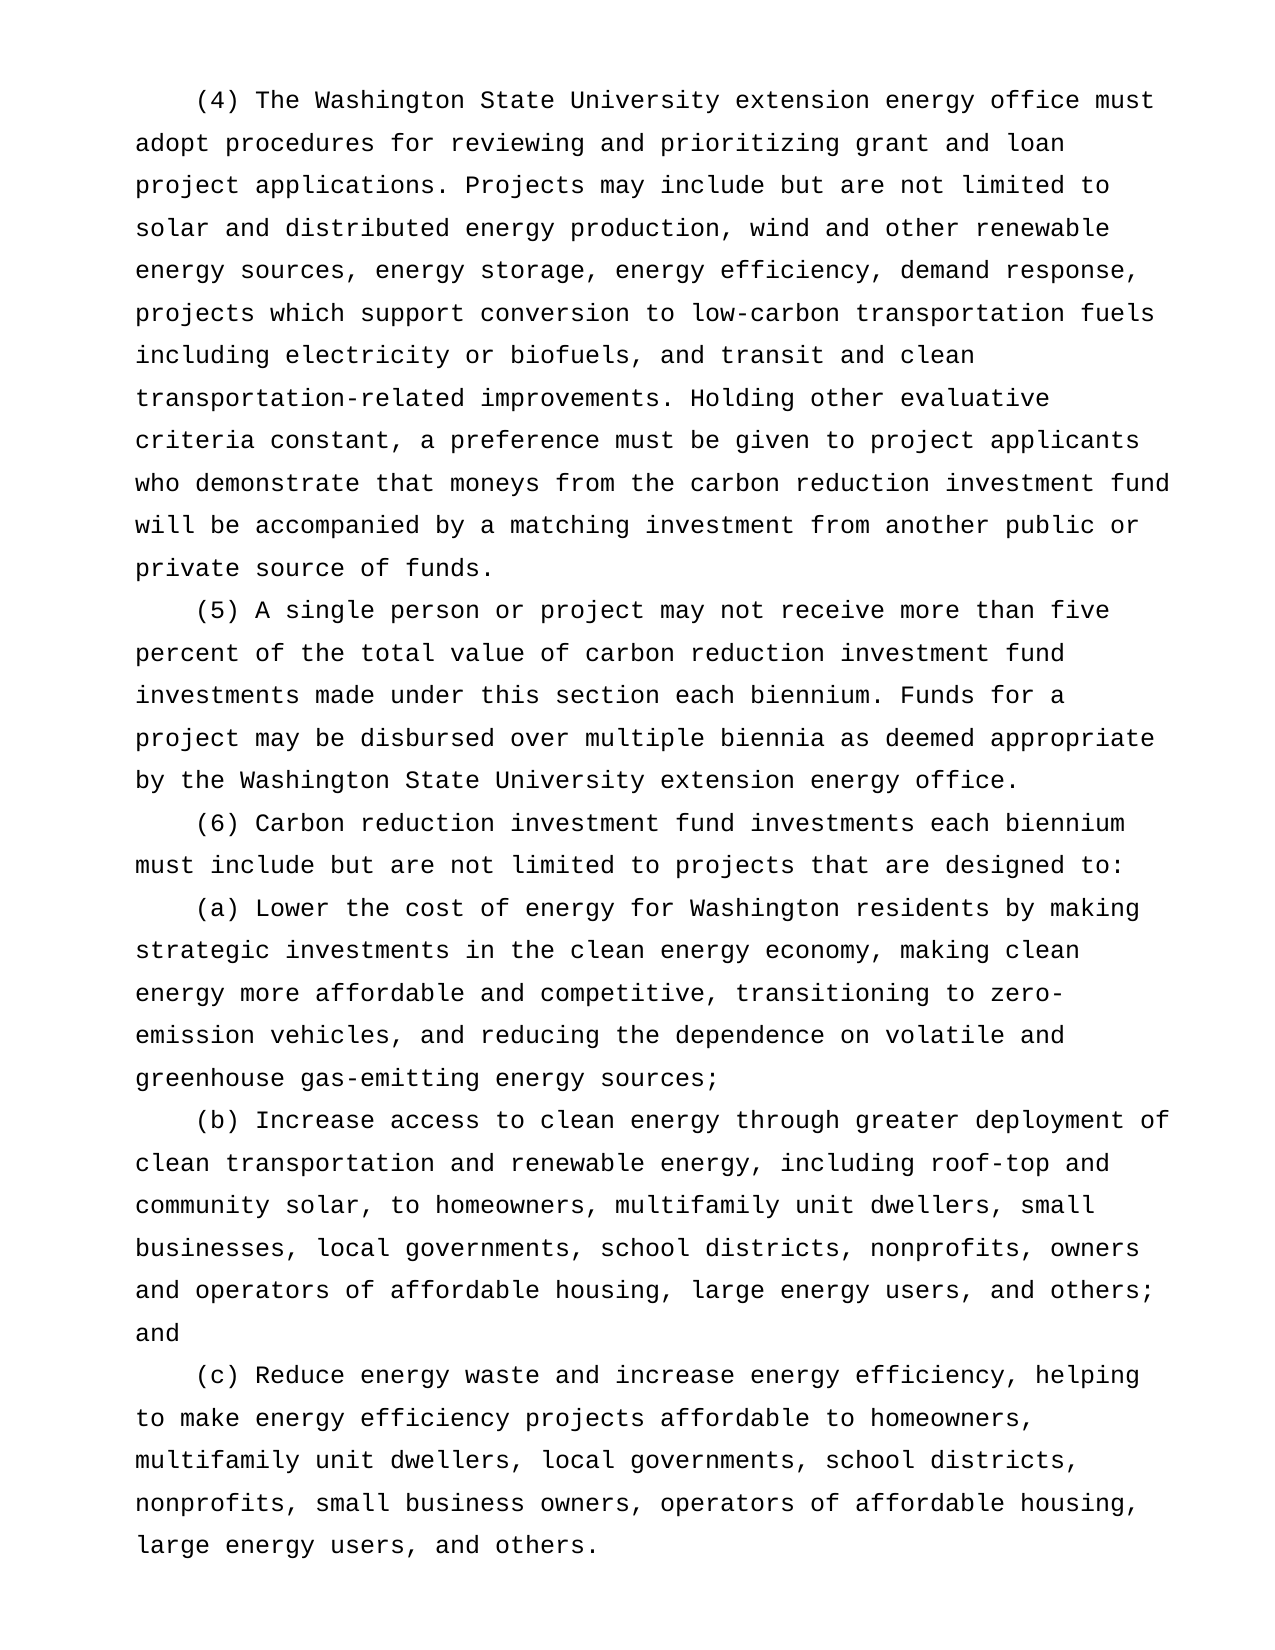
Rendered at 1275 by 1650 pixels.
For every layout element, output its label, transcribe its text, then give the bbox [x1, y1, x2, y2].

text (4) The Washington State University extension energy office must adopt procedures for reviewing and prioritizing grant and loan project applications. Projects may include but are not limited to solar and distributed energy production, wind and other renewable energy sources, energy storage, energy efficiency, demand response, projects which support conversion to low-carbon transportation fuels including electricity or biofuels, and transit and clean transportation-related improvements. Holding other evaluative criteria constant, a preference must be given to project applicants who demonstrate that moneys from the carbon reduction investment fund will be accompanied by a matching investment from another public or private source of funds. [135, 75, 1170, 585]
text (6) Carbon reduction investment fund investments each biennium must include but are not limited to projects that are designed to: [135, 797, 1170, 882]
text (a) Lower the cost of energy for Washington residents by making strategic investments in the clean energy economy, making clean energy more affordable and competitive, transitioning to zero-emission vehicles, and reducing the dependence on volatile and greenhouse gas-emitting energy sources; [135, 882, 1170, 1095]
text (c) Reduce energy waste and increase energy efficiency, helping to make energy efficiency projects affordable to homeowners, multifamily unit dwellers, local governments, school districts, nonprofits, small business owners, operators of affordable housing, large energy users, and others. [135, 1350, 1170, 1562]
text (b) Increase access to clean energy through greater deployment of clean transportation and renewable energy, including roof-top and community solar, to homeowners, multifamily unit dwellers, small businesses, local governments, school districts, nonprofits, owners and operators of affordable housing, large energy users, and others; and [135, 1095, 1170, 1350]
text (5) A single person or project may not receive more than five percent of the total value of carbon reduction investment fund investments made under this section each biennium. Funds for a project may be disbursed over multiple biennia as deemed appropriate by the Washington State University extension energy office. [135, 585, 1170, 797]
